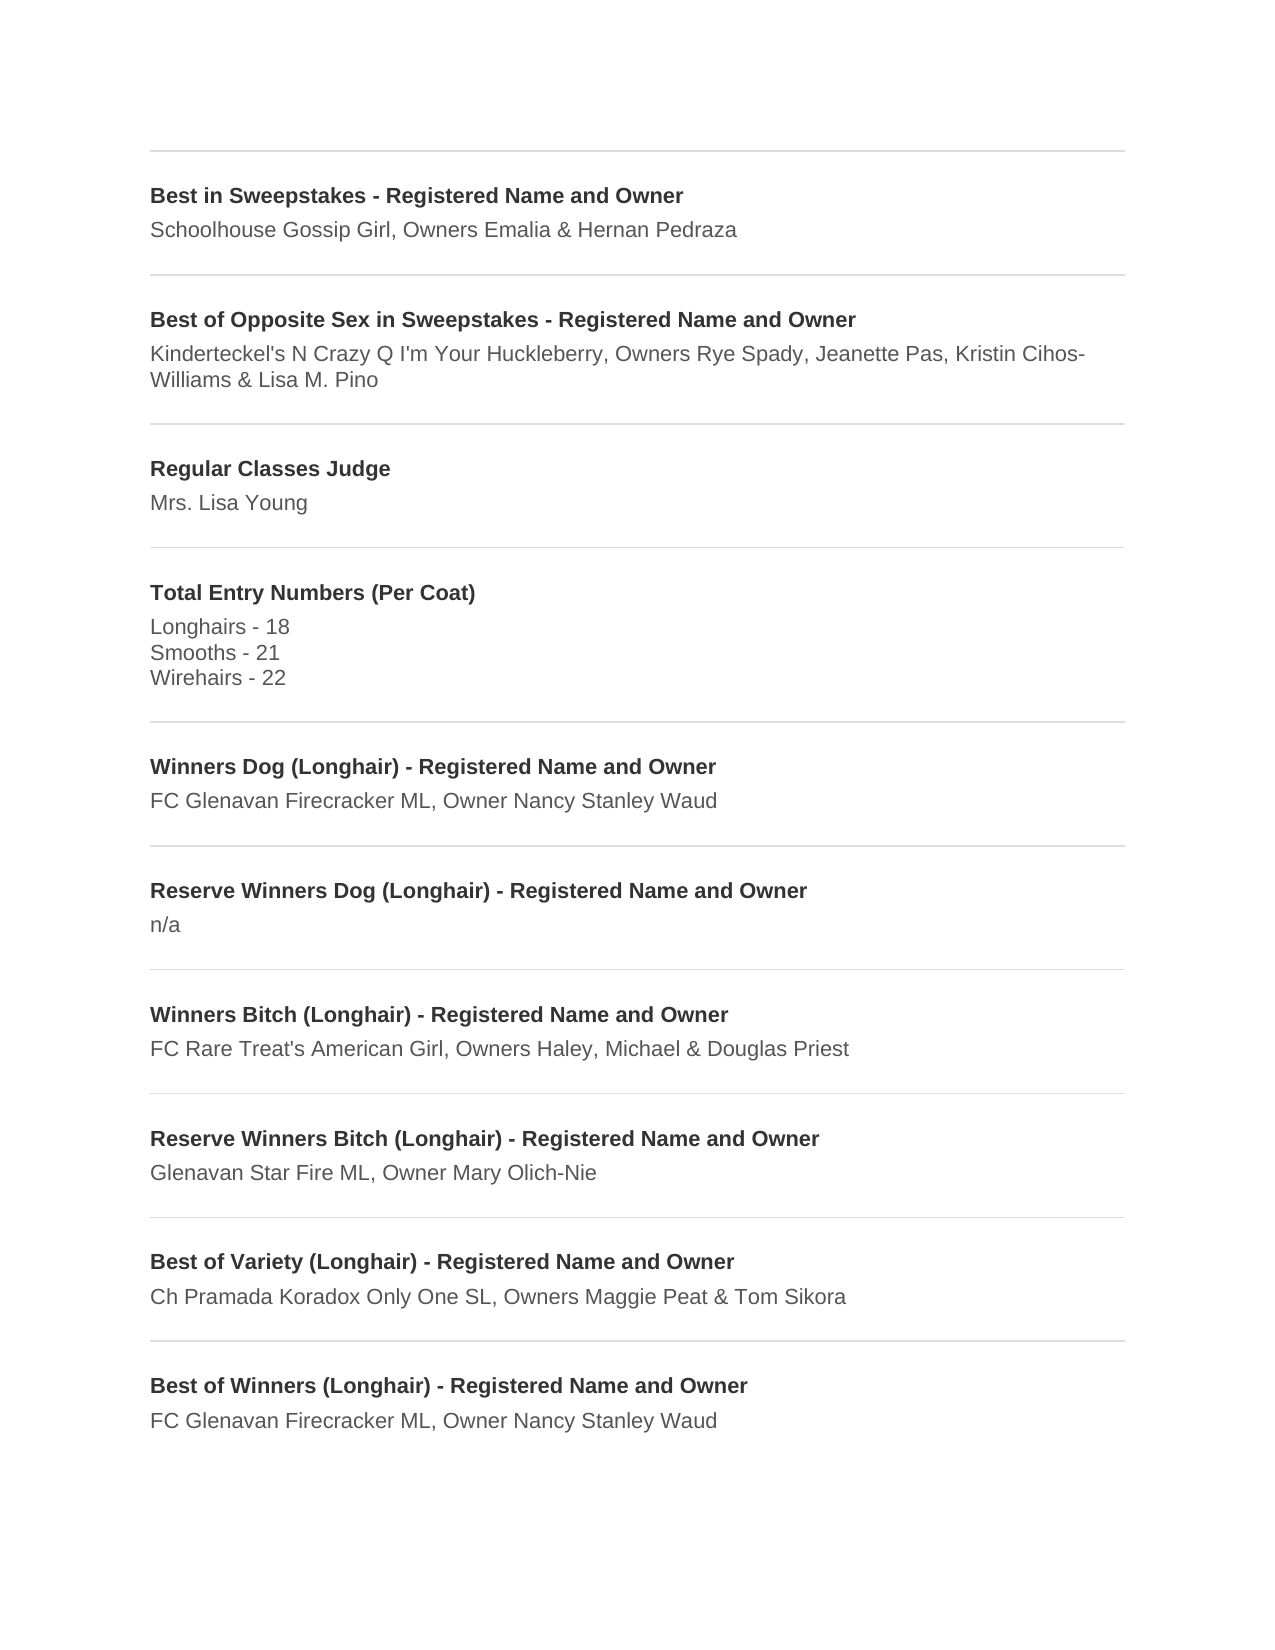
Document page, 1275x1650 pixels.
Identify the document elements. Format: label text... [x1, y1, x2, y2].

table_header Winners Dog (Longhair) - Registered Name and Owner [150, 723, 1125, 784]
table_cell Glenavan Star Fire ML, Owner Mary Olich-Nie [150, 1155, 1125, 1216]
table_cell FC Glenavan Firecracker ML, Owner Nancy Stanley Waud [150, 784, 1125, 845]
table_cell Longhairs - 18 Smooths - 21 Wirehairs - 22 [150, 610, 1125, 721]
table_header Total Entry Numbers (Per Coat) [150, 548, 1125, 609]
table_cell Kinderteckel's N Crazy Q I'm Your Huckleberry, Owners Rye Spady, Jeanette Pas, Kristin Cihos-Williams & Lisa M. Pino [150, 337, 1125, 423]
table_header Reserve Winners Bitch (Longhair) - Registered Name and Owner [150, 1094, 1125, 1155]
table_cell FC Rare Treat's American Girl, Owners Haley, Michael & Douglas Priest [150, 1031, 1125, 1093]
table_header Regular Classes Judge [150, 425, 1125, 486]
table_header Winners Bitch (Longhair) - Registered Name and Owner [150, 970, 1125, 1031]
table_cell n/a [150, 908, 1125, 969]
table_header Best of Opposite Sex in Sweepstakes - Registered Name and Owner [150, 276, 1125, 337]
table_cell Mrs. Lisa Young [150, 486, 1125, 547]
table_header Best of Variety (Longhair) - Registered Name and Owner [150, 1218, 1125, 1279]
table_header Reserve Winners Dog (Longhair) - Registered Name and Owner [150, 847, 1125, 908]
table_header Best of Winners (Longhair) - Registered Name and Owner [150, 1342, 1125, 1403]
table_cell Ch Pramada Koradox Only One SL, Owners Maggie Peat & Tom Sikora [150, 1279, 1125, 1340]
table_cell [150, 213, 1125, 274]
table_cell FC Glenavan Firecracker ML, Owner Nancy Stanley Waud [150, 1403, 1125, 1464]
table_header Best in Sweepstakes - Registered Name and Owner [150, 152, 1125, 213]
